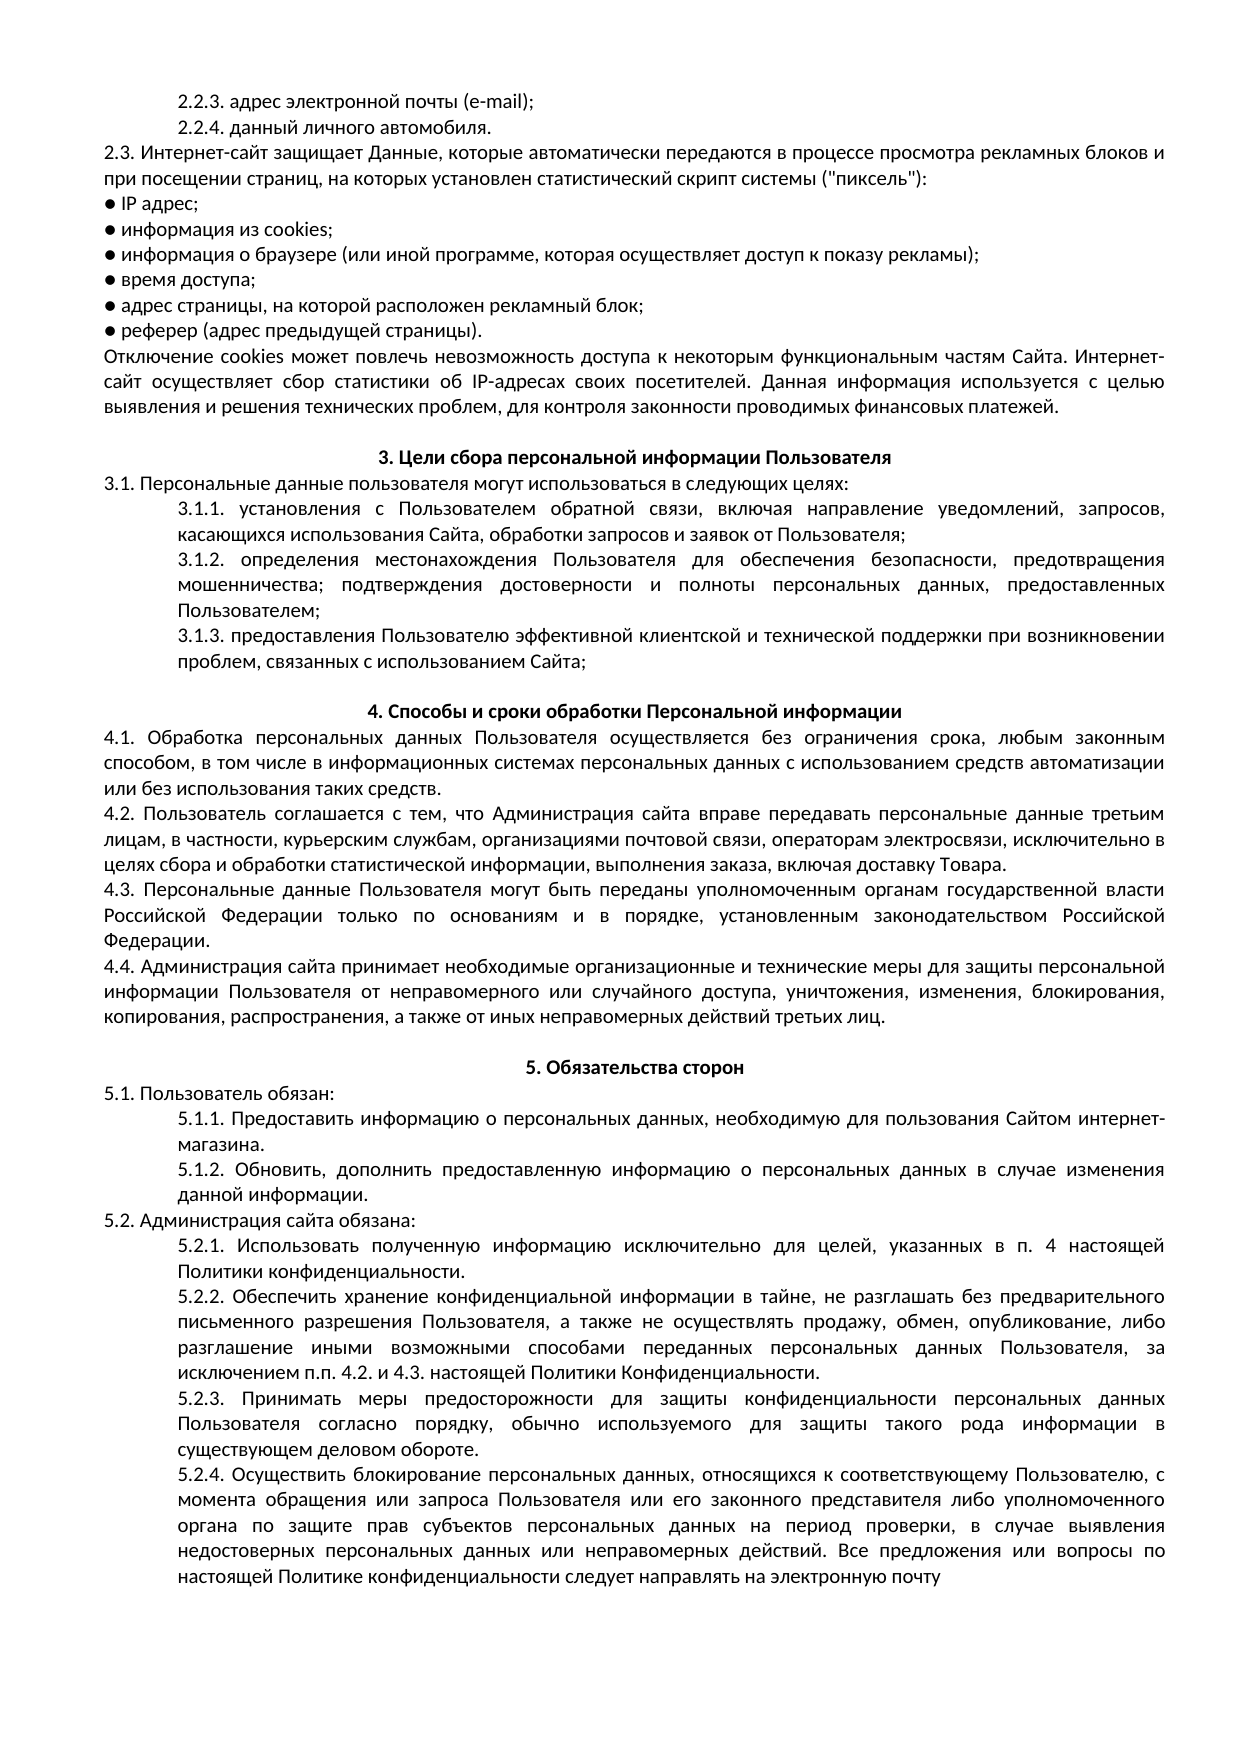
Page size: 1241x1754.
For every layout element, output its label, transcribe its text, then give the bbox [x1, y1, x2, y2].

text 3.1.1. установления с Пользователем обратной связи, включая направление уведомлений, запросов, касающихся использования Сайта, обработки запросов и заявок от Пользователя; [177, 495, 1167, 546]
text 5.2. Администрация сайта обязана: [103, 1207, 1167, 1232]
text 3.1.3. предоставления Пользователю эффективной клиентской и технической поддержки при возникновении проблем, связанных с использованием Сайта; [177, 622, 1167, 673]
text 4.2. Пользователь соглашается с тем, что Администрация сайта вправе передавать персональные данные третьим лицам, в частности, курьерским службам, организациями почтовой связи, операторам электросвязи, исключительно в целях сбора и обработки статистической информации, выполнения заказа, включая доставку Товара. [103, 800, 1167, 877]
text 5.1.2. Обновить, дополнить предоставленную информацию о персональных данных в случае изменения данной информации. [177, 1156, 1167, 1207]
text ● информация из cookies; [103, 216, 1167, 241]
text 5.1.1. Предоставить информацию о персональных данных, необходимую для пользования Сайтом интернет-магазина. [177, 1105, 1167, 1156]
text 5.1. Пользователь обязан: [103, 1080, 1167, 1105]
text 2.2.4. данный личного автомобиля. [103, 114, 1167, 139]
text 3.1.2. определения местонахождения Пользователя для обеспечения безопасности, предотвращения мошенничества; подтверждения достоверности и полноты персональных данных, предоставленных Пользователем; [177, 546, 1167, 622]
text Отключение cookies может повлечь невозможность доступа к некоторым функциональным частям Сайта. Интернет-сайт осуществляет сбор статистики об IP-адресах своих посетителей. Данная информация используется с целью выявления и решения технических проблем, для контроля законности проводимых финансовых платежей. [103, 343, 1167, 419]
text ● время доступа; [103, 267, 1167, 292]
text ● IP адрес; [103, 190, 1167, 216]
text 4.4. Администрация сайта принимает необходимые организационные и технические меры для защиты персональной информации Пользователя от неправомерного или случайного доступа, уничтожения, изменения, блокирования, копирования, распространения, а также от иных неправомерных действий третьих лиц. [103, 953, 1167, 1029]
text ● адрес страницы, на которой расположен рекламный блок; [103, 292, 1167, 317]
text ● информация о браузере (или иной программе, которая осуществляет доступ к показу рекламы); [103, 241, 1167, 267]
text 4.1. Обработка персональных данных Пользователя осуществляется без ограничения срока, любым законным способом, в том числе в информационных системах персональных данных с использованием средств автоматизации или без использования таких средств. [103, 724, 1167, 800]
text 2.3. Интернет-сайт защищает Данные, которые автоматически передаются в процессе просмотра рекламных блоков и при посещении страниц, на которых установлен статистический скрипт системы ("пиксель"): [103, 139, 1167, 190]
text 4.3. Персональные данные Пользователя могут быть переданы уполномоченным органам государственной власти Российской Федерации только по основаниям и в порядке, установленным законодательством Российской Федерации. [103, 877, 1167, 953]
text 5.2.2. Обеспечить хранение конфиденциальной информации в тайне, не разглашать без предварительного письменного разрешения Пользователя, а также не осуществлять продажу, обмен, опубликование, либо разглашение иными возможными способами переданных персональных данных Пользователя, за исключением п.п. 4.2. и 4.3. настоящей Политики Конфиденциальности. [177, 1283, 1167, 1385]
text 5. Обязательства сторон [103, 1054, 1167, 1080]
text ● реферер (адрес предыдущей страницы). [103, 317, 1167, 343]
text 5.2.4. Осуществить блокирование персональных данных, относящихся к соответствующему Пользователю, с момента обращения или запроса Пользователя или его законного представителя либо уполномоченного органа по защите прав субъектов персональных данных на период проверки, в случае выявления недостоверных персональных данных или неправомерных действий. Все предложения или вопросы по настоящей Политике конфиденциальности следует направлять на электронную почту [177, 1461, 1167, 1588]
text 5.2.1. Использовать полученную информацию исключительно для целей, указанных в п. 4 настоящей Политики конфиденциальности. [177, 1232, 1167, 1283]
text 5.2.3. Принимать меры предосторожности для защиты конфиденциальности персональных данных Пользователя согласно порядку, обычно используемого для защиты такого рода информации в существующем деловом обороте. [177, 1385, 1167, 1461]
text 3.1. Персональные данные пользователя могут использоваться в следующих целях: [103, 470, 1167, 495]
text 2.2.3. адрес электронной почты (e-mail); [103, 89, 1167, 114]
text 3. Цели сбора персональной информации Пользователя [103, 444, 1167, 470]
text 4. Способы и сроки обработки Персональной информации [103, 699, 1167, 724]
